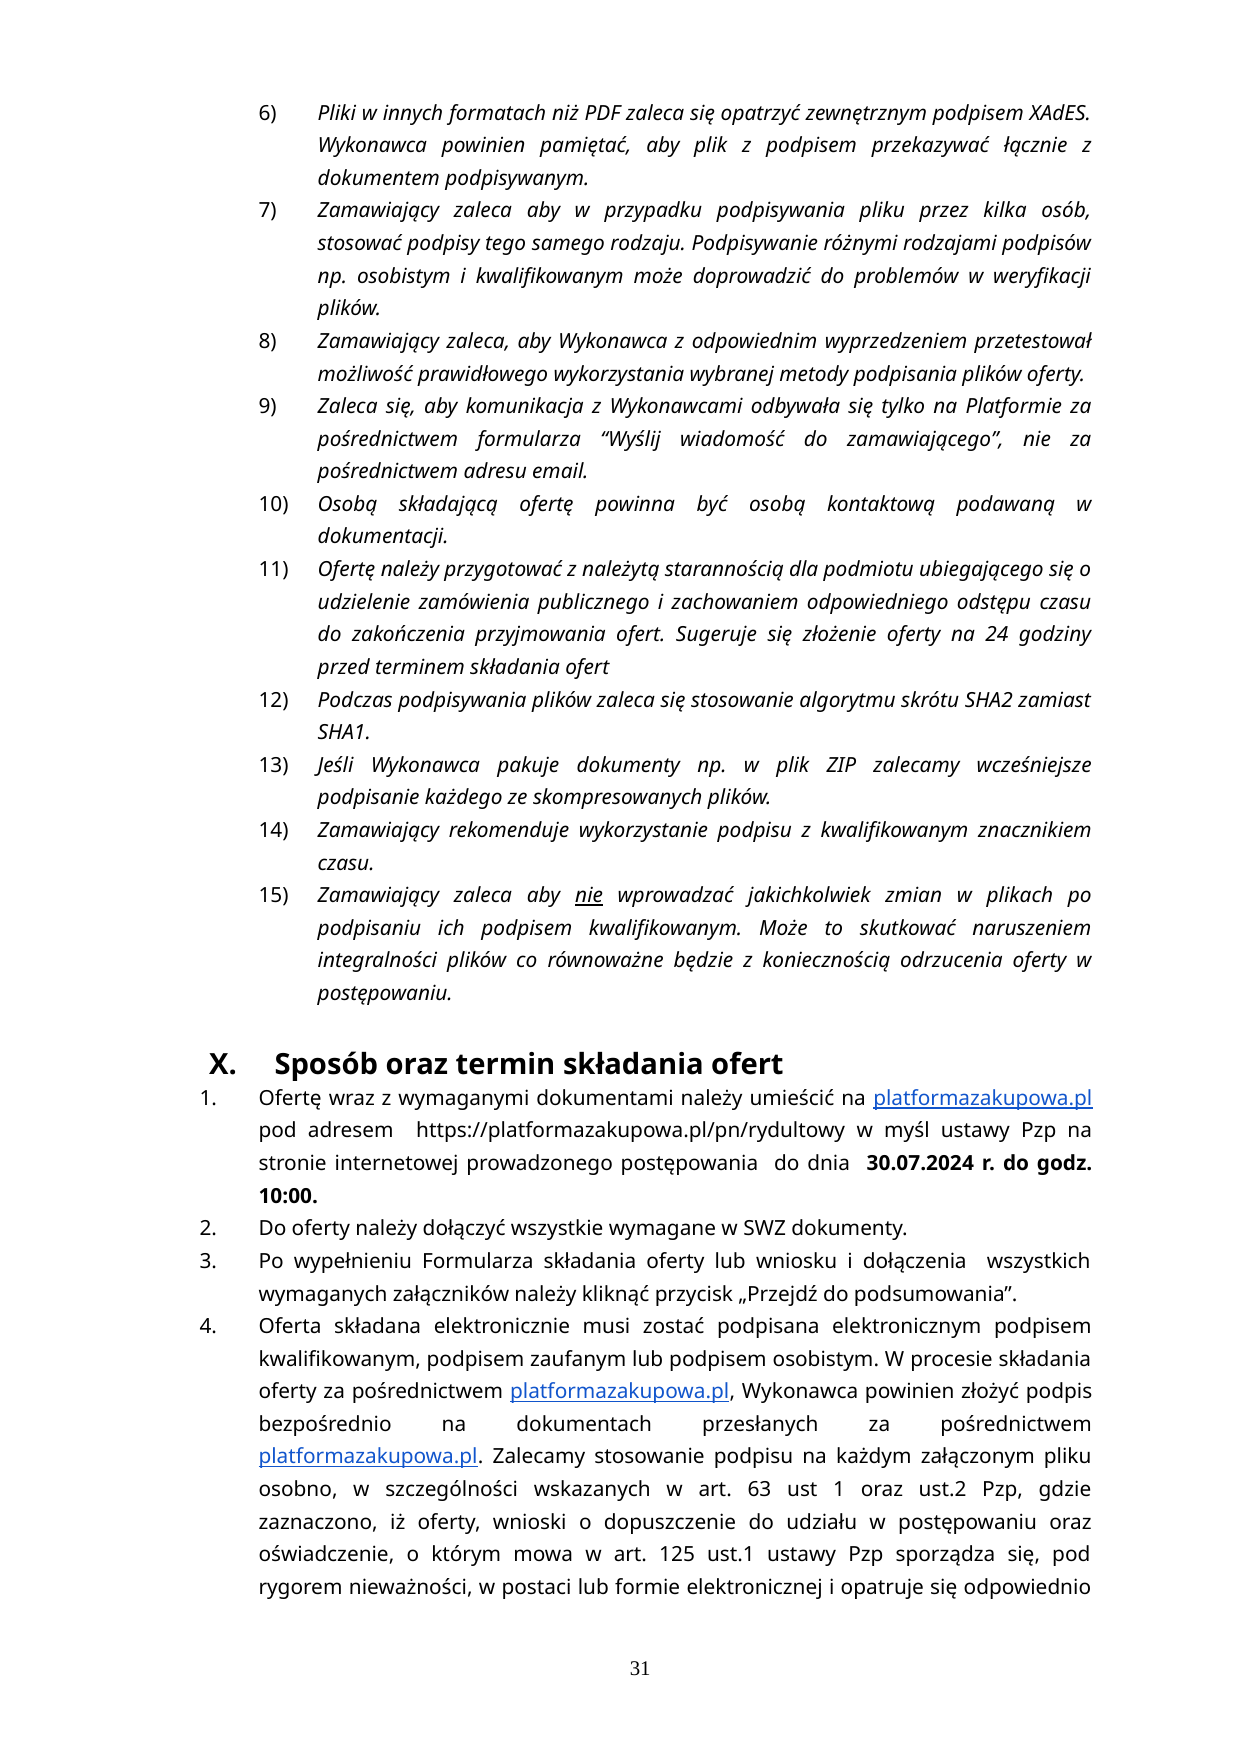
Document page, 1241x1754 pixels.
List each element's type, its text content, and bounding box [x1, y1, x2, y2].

list Zamawiający rekomenduje wykorzystanie podpisu z kwalifikowanym znacznikiem czasu. [258, 815, 1092, 876]
list Pliki w innych formatach niż PDF zaleca się opatrzyć zewnętrznym podpisem XAdES. Wykonawca powinien pamiętać, aby plik z podpisem przekazywać łącznie z dokumentem podpisywanym. [258, 98, 1092, 191]
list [199, 1311, 1092, 1601]
list Zamawiający zaleca aby w przypadku podpisywania pliku przez kilka osób, stosować podpisy tego samego rodzaju. Podpisywanie różnymi rodzajami podpisów np. osobistym i kwalifikowanym może doprowadzić do problemów w weryfikacji plików. [258, 196, 1092, 322]
list Po wypełnieniu Formularza składania oferty lub wniosku i dołączenia wszystkich wymaganych załączników należy kliknąć przycisk „Przejdź do podsumowania”. [199, 1246, 1092, 1307]
list Zamawiający zaleca, aby Wykonawca z odpowiednim wyprzedzeniem przetestował możliwość prawidłowego wykorzystania wybranej metody podpisania plików oferty. [258, 326, 1092, 387]
list Zaleca się, aby komunikacja z Wykonawcami odbywała się tylko na Platformie za pośrednictwem formularza “Wyślij wiadomość do zamawiającego”, nie za pośrednictwem adresu email. [258, 391, 1092, 485]
list Jeśli Wykonawca pakuje dokumenty np. w plik ZIP zalecamy wcześniejsze podpisanie każdego ze skompresowanych plików. [258, 750, 1092, 811]
list Osobą składającą ofertę powinna być osobą kontaktową podawaną w dokumentacji. [258, 489, 1092, 550]
list Ofertę wraz z wymaganymi dokumentami należy umieścić na platformazakupowa.pl pod adresem https://platformazakupowa.pl/pn/rydultowy w myśl ustawy Pzp na stronie internetowej prowadzonego postępowania do dnia 30.07.2024 r. do godz. 10:00. [199, 1083, 1092, 1209]
subtitle Sposób oraz termin składania ofert [237, 1043, 1092, 1083]
list Zamawiający zaleca aby nie wprowadzać jakichkolwiek zmian w plikach po podpisaniu ich podpisem kwalifikowanym. Może to skutkować naruszeniem integralności plików co równoważne będzie z koniecznością odrzucenia oferty w postępowaniu. [258, 880, 1092, 1007]
list Do oferty należy dołączyć wszystkie wymagane w SWZ dokumenty. [199, 1213, 1092, 1242]
list Ofertę należy przygotować z należytą starannością dla podmiotu ubiegającego się o udzielenie zamówienia publicznego i zachowaniem odpowiedniego odstępu czasu do zakończenia przyjmowania ofert. Sugeruje się złożenie oferty na 24 godziny przed terminem składania ofert [258, 554, 1092, 681]
list Podczas podpisywania plików zaleca się stosowanie algorytmu skrótu SHA2 zamiast SHA1. [258, 685, 1092, 746]
